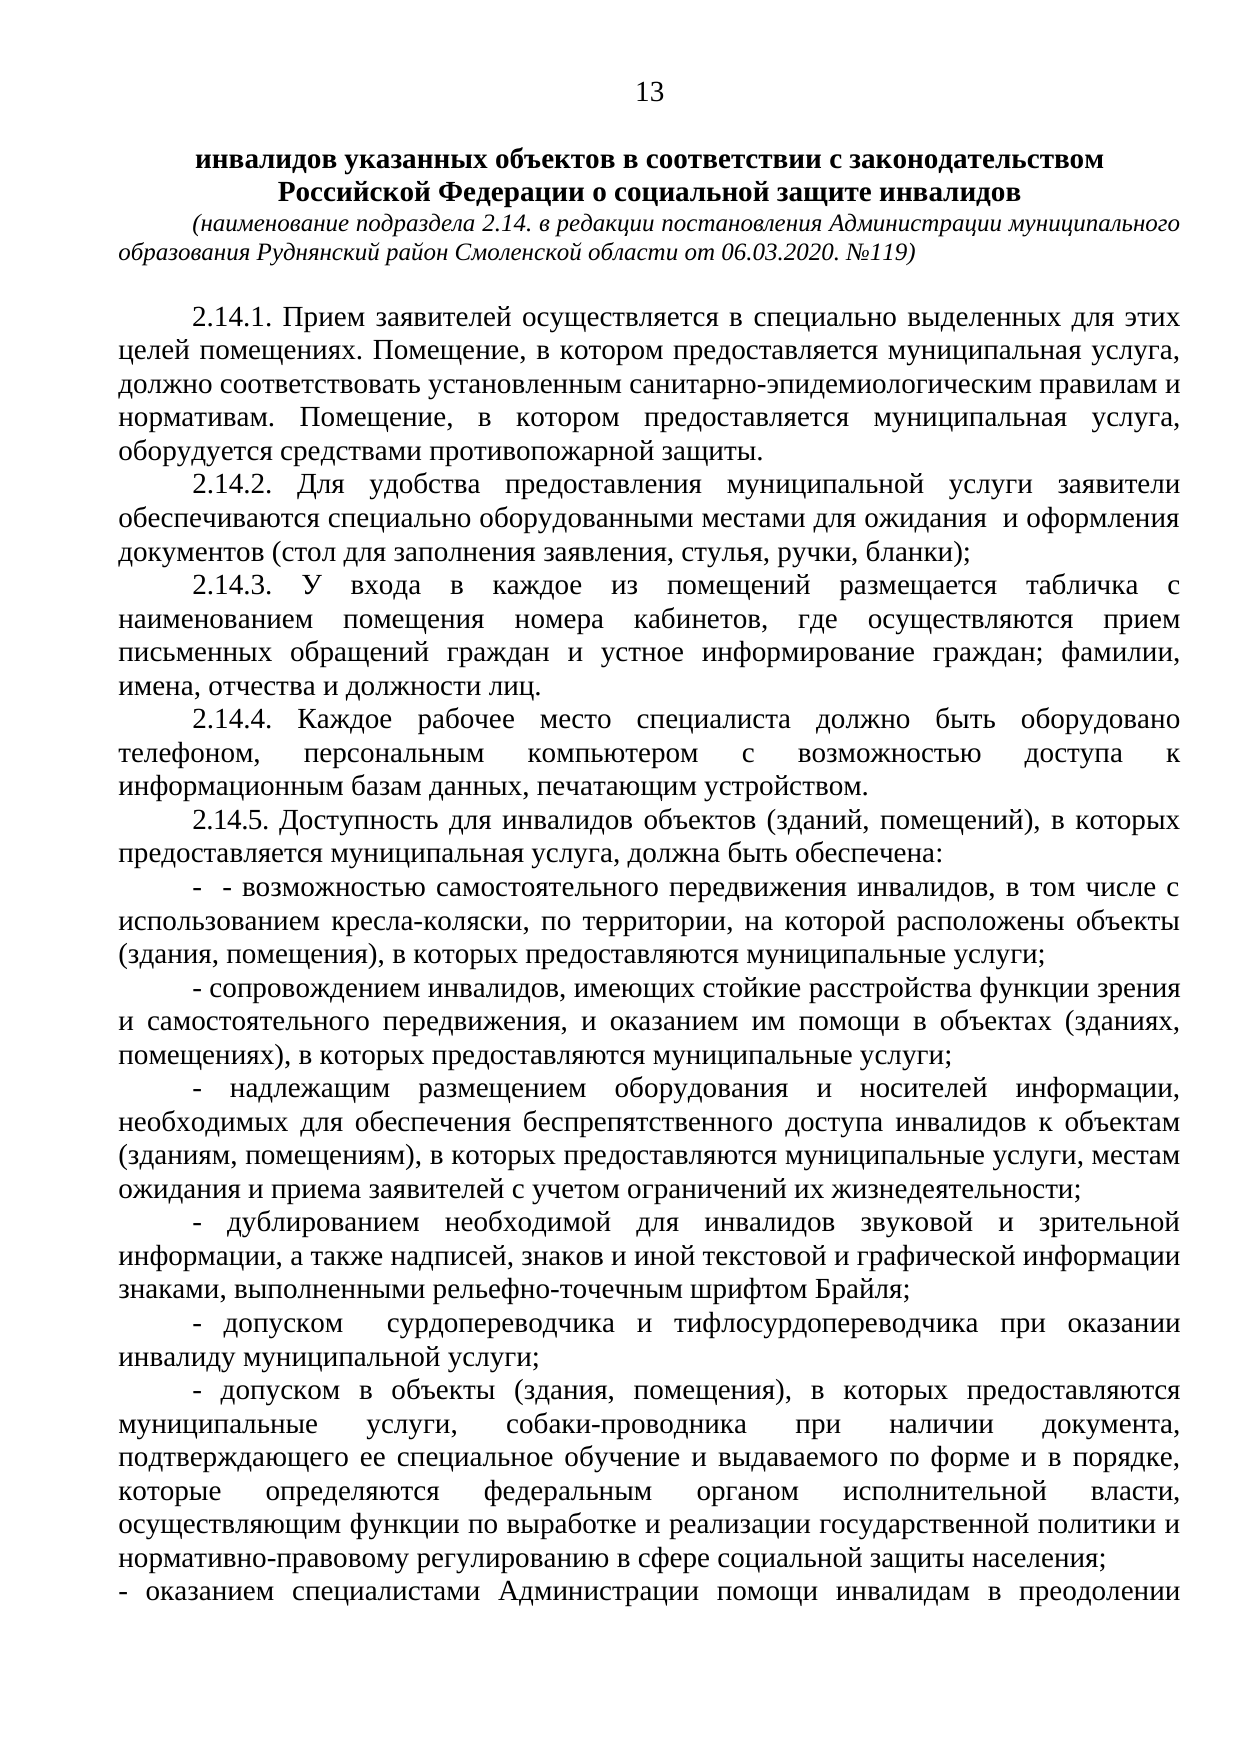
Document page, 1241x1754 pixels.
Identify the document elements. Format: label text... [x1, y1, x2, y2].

text - - возможностью самостоятельного передвижения инвалидов, в том числе с использованием кресла-коляски, по территории, на которой расположены объекты (здания, помещения), в которых предоставляются муниципальные услуги; [118, 869, 1181, 970]
text (наименование подраздела 2.14. в редакции постановления Администрации муниципального образования Руднянский район Смоленской области от 06.03.2020. №119) [118, 208, 1181, 265]
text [118, 141, 1181, 208]
text 2.14.2. Для удобства предоставления муниципальной услуги заявители обеспечиваются специально оборудованными местами для ожидания и оформления документов (стол для заполнения заявления, стулья, ручки, бланки); [118, 467, 1181, 567]
text 2.14.3. У входа в каждое из помещений размещается табличка с наименованием помещения номера кабинетов, где осуществляются прием письменных обращений граждан и устное информирование граждан; фамилии, имена, отчества и должности лиц. [118, 567, 1181, 701]
text 2.14.5. Доступность для инвалидов объектов (зданий, помещений), в которых предоставляется муниципальная услуга, должна быть обеспечена: [118, 802, 1181, 869]
text - надлежащим размещением оборудования и носителей информации, необходимых для обеспечения беспрепятственного доступа инвалидов к объектам (зданиям, помещениям), в которых предоставляются муниципальные услуги, местам ожидания и приема заявителей с учетом ограничений их жизнедеятельности; [118, 1070, 1181, 1204]
text - допуском в объекты (здания, помещения), в которых предоставляются муниципальные услуги, собаки-проводника при наличии документа, подтверждающего ее специальное обучение и выдаваемого по форме и в порядке, которые определяются федеральным органом исполнительной власти, осуществляющим функции по выработке и реализации государственной политики и нормативно-правовому регулированию в сфере социальной защиты населения; [118, 1372, 1181, 1573]
text - допуском сурдопереводчика и тифлосурдопереводчика при оказании инвалиду муниципальной услуги; [118, 1305, 1181, 1372]
text 2.14.4. Каждое рабочее место специалиста должно быть оборудовано телефоном, персональным компьютером с возможностью доступа к информационным базам данных, печатающим устройством. [118, 701, 1181, 802]
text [118, 1573, 1181, 1607]
text 2.14.1. Прием заявителей осуществляется в специально выделенных для этих целей помещениях. Помещение, в котором предоставляется муниципальная услуга, должно соответствовать установленным санитарно-эпидемиологическим правилам и нормативам. Помещение, в котором предоставляется муниципальная услуга, оборудуется средствами противопожарной защиты. [118, 299, 1181, 467]
text - дублированием необходимой для инвалидов звуковой и зрительной информации, а также надписей, знаков и иной текстовой и графической информации знаками, выполненными рельефно-точечным шрифтом Брайля; [118, 1204, 1181, 1305]
text - сопровождением инвалидов, имеющих стойкие расстройства функции зрения и самостоятельного передвижения, и оказанием им помощи в объектах (зданиях, помещениях), в которых предоставляются муниципальные услуги; [118, 970, 1181, 1070]
